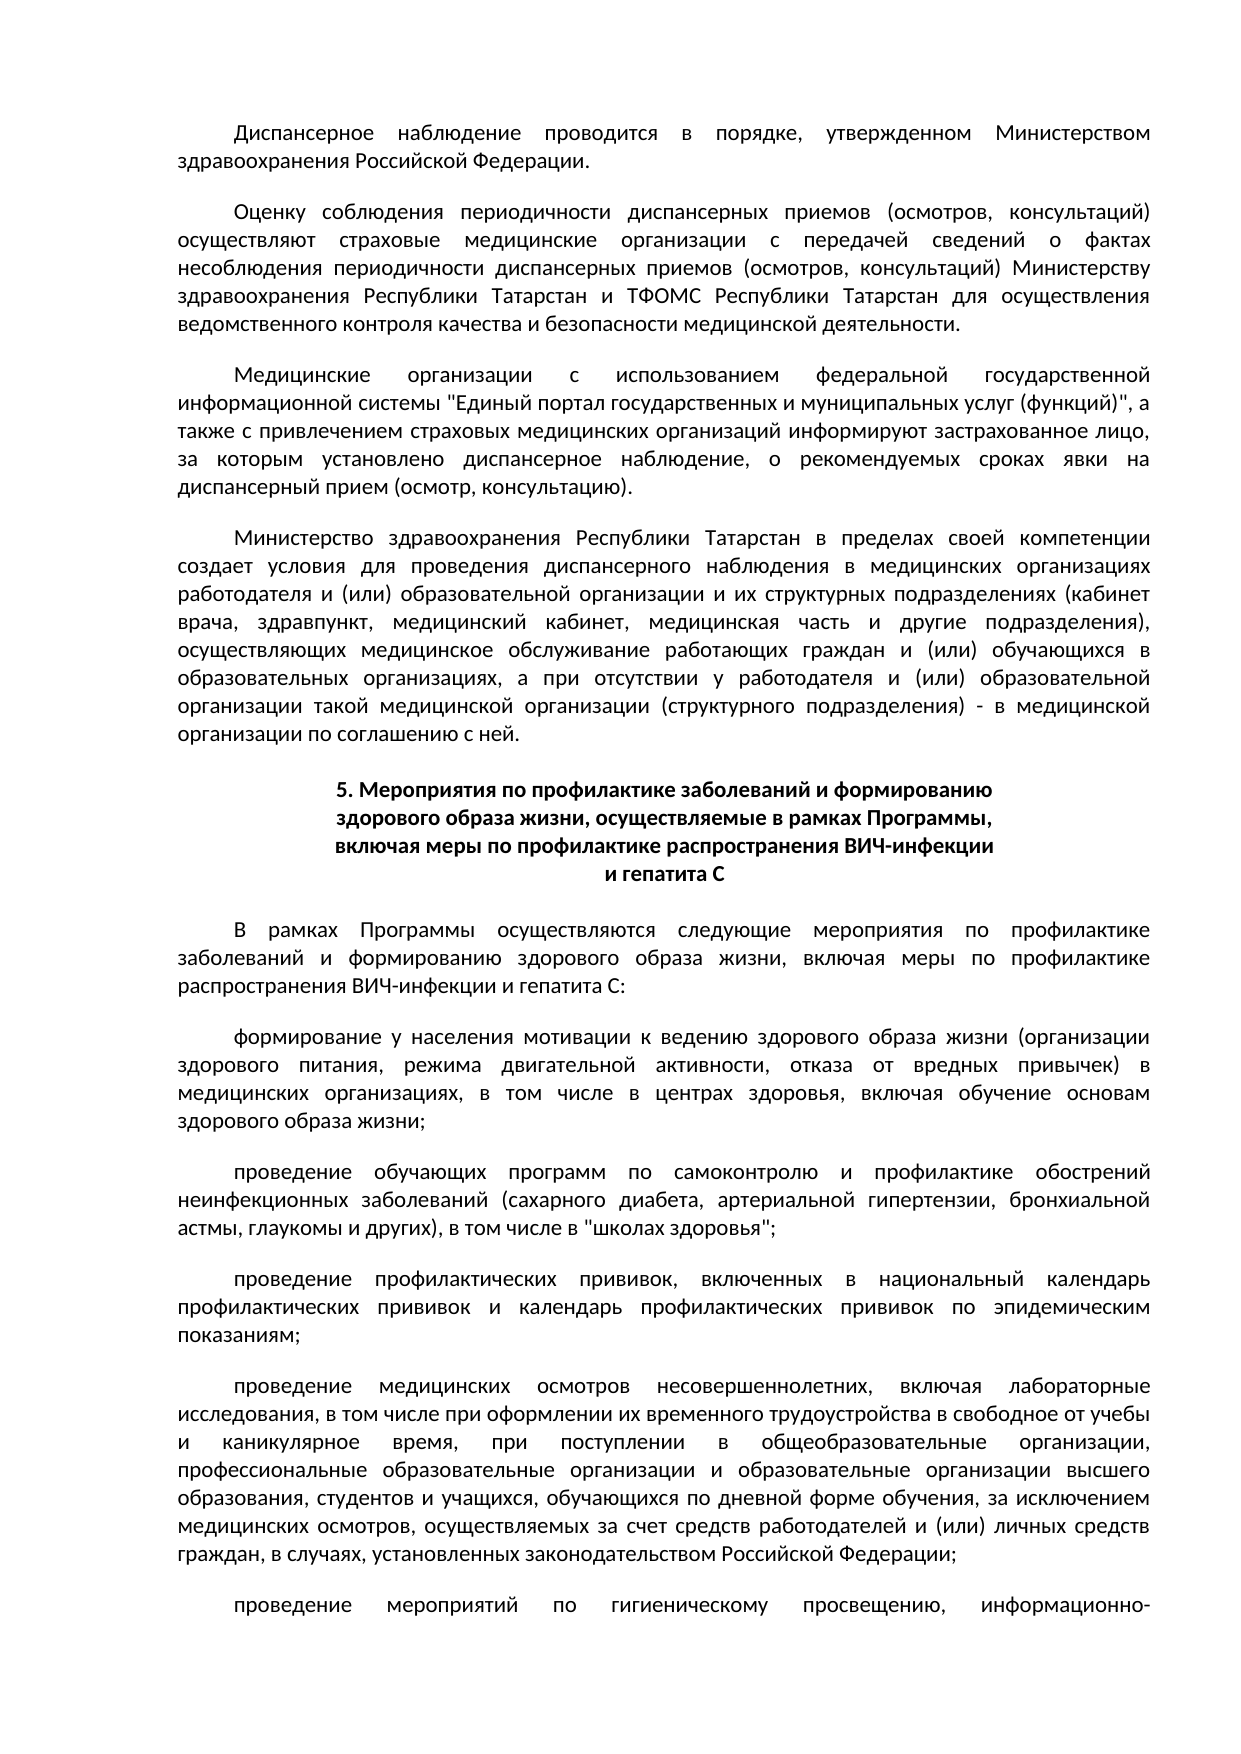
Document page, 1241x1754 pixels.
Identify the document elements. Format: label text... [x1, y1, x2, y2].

text Оценку соблюдения периодичности диспансерных приемов (осмотров, консультаций) осуществляют страховые медицинские организации с передачей сведений о фактах несоблюдения периодичности диспансерных приемов (осмотров, консультаций) Министерству здравоохранения Республики Татарстан и ТФОМС Республики Татарстан для осуществления ведомственного контроля качества и безопасности медицинской деятельности. [177, 197, 1152, 337]
text В рамках Программы осуществляются следующие мероприятия по профилактике заболеваний и формированию здорового образа жизни, включая меры по профилактике распространения ВИЧ-инфекции и гепатита С: [177, 915, 1152, 999]
title здорового образа жизни, осуществляемые в рамках Программы, [177, 803, 1152, 831]
title и гепатита С [177, 859, 1152, 887]
text проведение медицинских осмотров несовершеннолетних, включая лабораторные исследования, в том числе при оформлении их временного трудоустройства в свободное от учебы и каникулярное время, при поступлении в общеобразовательные организации, профессиональные образовательные организации и образовательные организации высшего образования, студентов и учащихся, обучающихся по дневной форме обучения, за исключением медицинских осмотров, осуществляемых за счет средств работодателей и (или) личных средств граждан, в случаях, установленных законодательством Российской Федерации; [177, 1371, 1152, 1567]
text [177, 1590, 1152, 1618]
text проведение профилактических прививок, включенных в национальный календарь профилактических прививок и календарь профилактических прививок по эпидемическим показаниям; [177, 1264, 1152, 1348]
text формирование у населения мотивации к ведению здорового образа жизни (организации здорового питания, режима двигательной активности, отказа от вредных привычек) в медицинских организациях, в том числе в центрах здоровья, включая обучение основам здорового образа жизни; [177, 1022, 1152, 1134]
text Диспансерное наблюдение проводится в порядке, утвержденном Министерством здравоохранения Российской Федерации. [177, 118, 1152, 174]
title 5. Мероприятия по профилактике заболеваний и формированию [177, 775, 1152, 803]
text Министерство здравоохранения Республики Татарстан в пределах своей компетенции создает условия для проведения диспансерного наблюдения в медицинских организациях работодателя и (или) образовательной организации и их структурных подразделениях (кабинет врача, здравпункт, медицинский кабинет, медицинская часть и другие подразделения), осуществляющих медицинское обслуживание работающих граждан и (или) обучающихся в образовательных организациях, а при отсутствии у работодателя и (или) образовательной организации такой медицинской организации (структурного подразделения) - в медицинской организации по соглашению с ней. [177, 523, 1152, 747]
text проведение обучающих программ по самоконтролю и профилактике обострений неинфекционных заболеваний (сахарного диабета, артериальной гипертензии, бронхиальной астмы, глаукомы и других), в том числе в "школах здоровья"; [177, 1157, 1152, 1241]
title включая меры по профилактике распространения ВИЧ-инфекции [177, 831, 1152, 859]
text Медицинские организации с использованием федеральной государственной информационной системы "Единый портал государственных и муниципальных услуг (функций)", а также с привлечением страховых медицинских организаций информируют застрахованное лицо, за которым установлено диспансерное наблюдение, о рекомендуемых сроках явки на диспансерный прием (осмотр, консультацию). [177, 360, 1152, 500]
